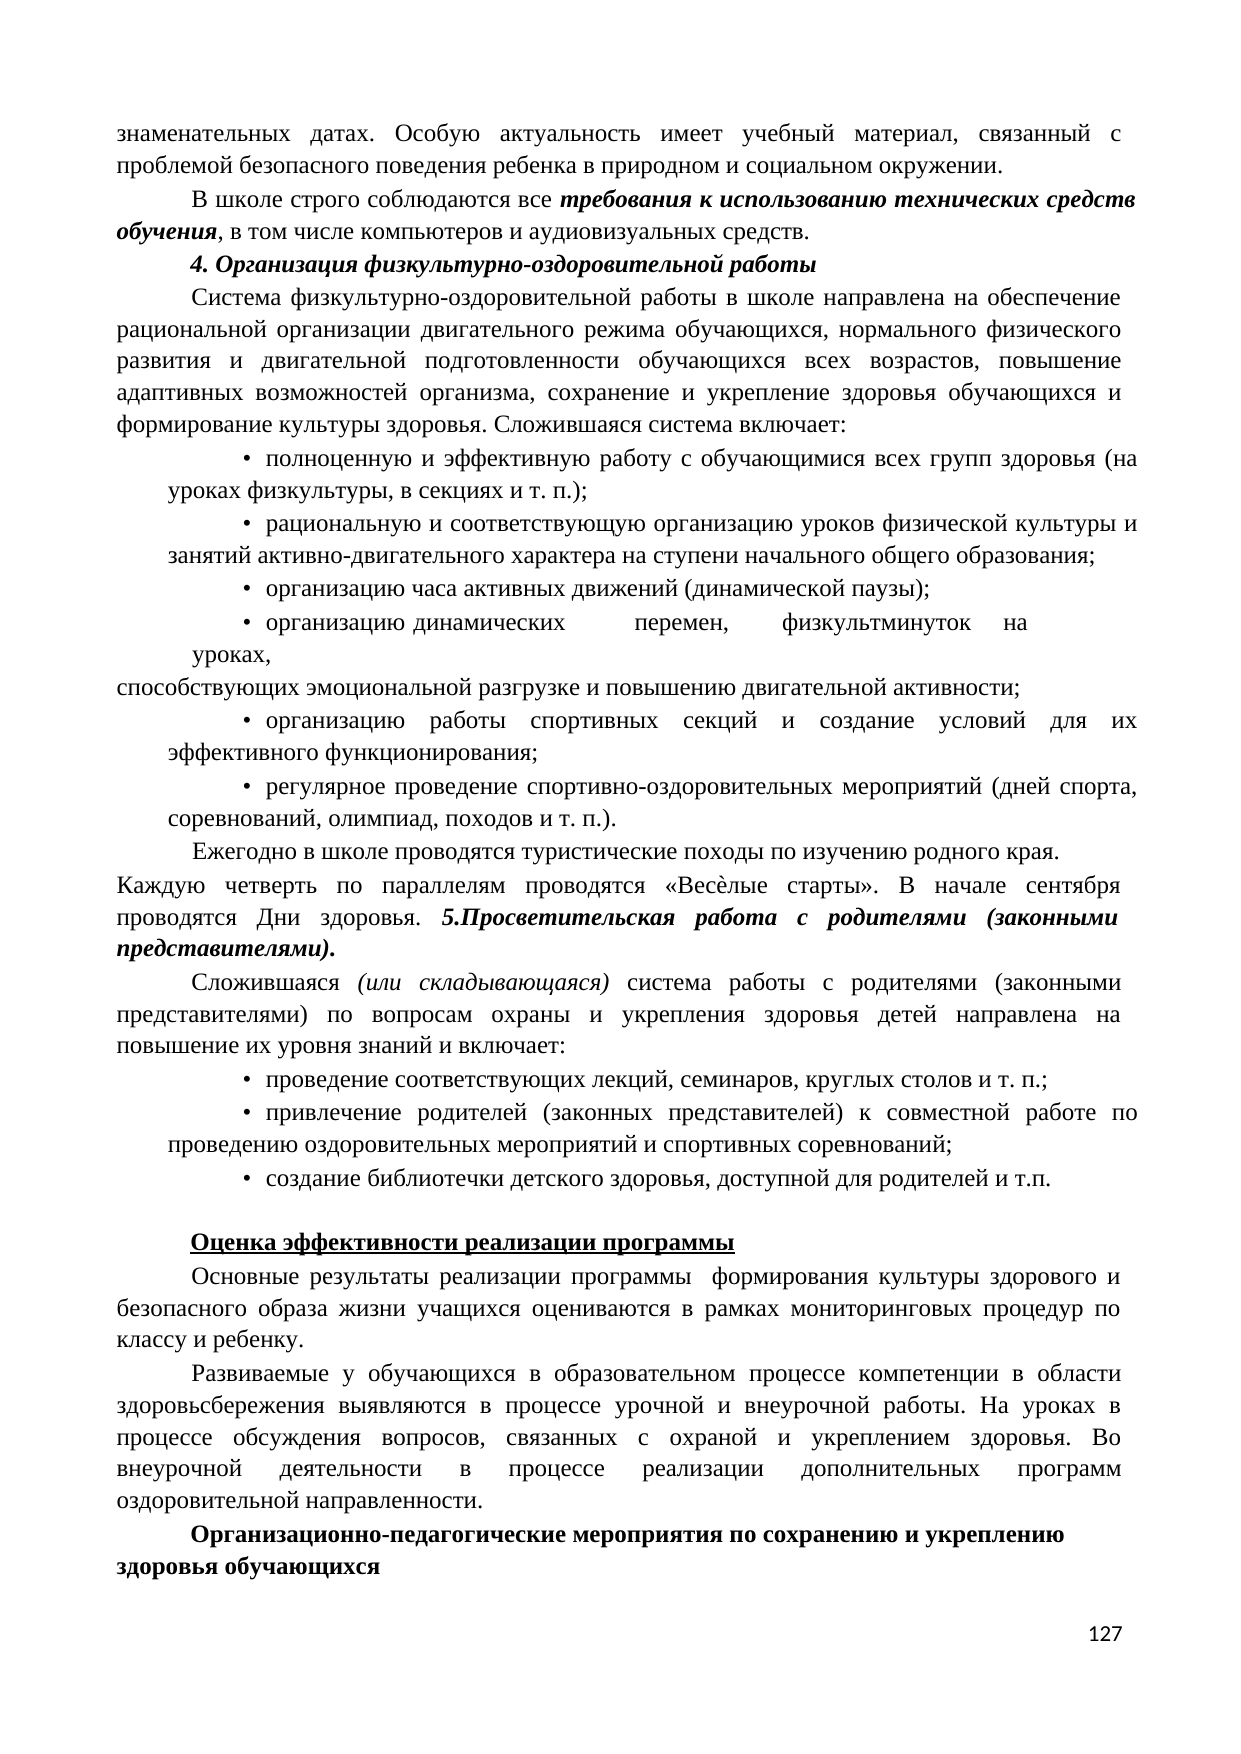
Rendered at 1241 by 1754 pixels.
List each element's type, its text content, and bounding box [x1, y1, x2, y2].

list организацию работы спортивных секций и создание условий для их эффективного функционирования; [168, 706, 1138, 766]
list организацию часа активных движений (динамической паузы); [168, 573, 1138, 602]
subtitle Оценка эффективности реализации программы [190, 1227, 1139, 1256]
list организацию динамических перемен, физкультминуток на уроках, [168, 607, 1138, 667]
text В школе строго соблюдаются все требования к использованию технических средств обучения, в том числе компьютеров и аудиовизуальных средств. [116, 184, 1138, 244]
text Основные результаты реализации программы формирования культуры здорового и безопасного образа жизни учащихся оцениваются в рамках мониторинговых процедур по классу и ребенку. [116, 1261, 1122, 1353]
text Сложившаяся (или складывающаяся) система работы с родителями (законными представителями) по вопросам охраны и укрепления здоровья детей направлена на повышение их уровня знаний и включает: [116, 967, 1122, 1059]
list проведение соответствующих лекций, семинаров, круглых столов и т. п.; [168, 1064, 1138, 1093]
text Ежегодно в школе проводятся туристические походы по изучению родного края. [192, 836, 1138, 865]
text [116, 118, 1122, 179]
text способствующих эмоциональной разгрузке и повышению двигательной активности; [116, 672, 1138, 701]
text Развиваемые у обучающихся в образовательном процессе компетенции в области здоровьсбережения выявляются в процессе урочной и внеурочной работы. На уроках в процессе обсуждения вопросов, связанных с охраной и укреплением здоровья. Во внеурочной деятельности в процессе реализации дополнительных программ оздоровительной направленности. [116, 1358, 1122, 1514]
text Система физкультурно-оздоровительной работы в школе направлена на обеспечение рациональной организации двигательного режима обучающихся, нормального физического развития и двигательной подготовленности обучающихся всех возрастов, повышение адаптивных возможностей организма, сохранение и укрепление здоровья обучающихся и формирование культуры здоровья. Сложившаяся система включает: [116, 282, 1122, 438]
list полноценную и эффективную работу с обучающимися всех групп здоровья (на уроках физкультуры, в секциях и т. п.); [168, 443, 1138, 503]
text Организационно-педагогические мероприятия по сохранению и укреплению здоровья обучающихся [116, 1519, 1139, 1580]
list привлечение родителей (законных представителей) к совместной работе по проведению оздоровительных мероприятий и спортивных соревнований; [168, 1097, 1138, 1158]
list регулярное проведение спортивно-оздоровительных мероприятий (дней спорта, соревнований, олимпиад, походов и т. п.). [168, 771, 1138, 832]
list рациональную и соответствующую организацию уроков физической культуры и занятий активно-двигательного характера на ступени начального общего образования; [168, 508, 1138, 569]
subtitle 4. Организация физкультурно-оздоровительной работы [190, 249, 1139, 278]
text Каждую четверть по параллелям проводятся «Весѐлые старты». В начале сентября проводятся Дни здоровья. 5.Просветительская работа с родителями (законными представителями). [116, 870, 1121, 962]
list создание библиотечки детского здоровья, доступной для родителей и т.п. [168, 1163, 1138, 1192]
